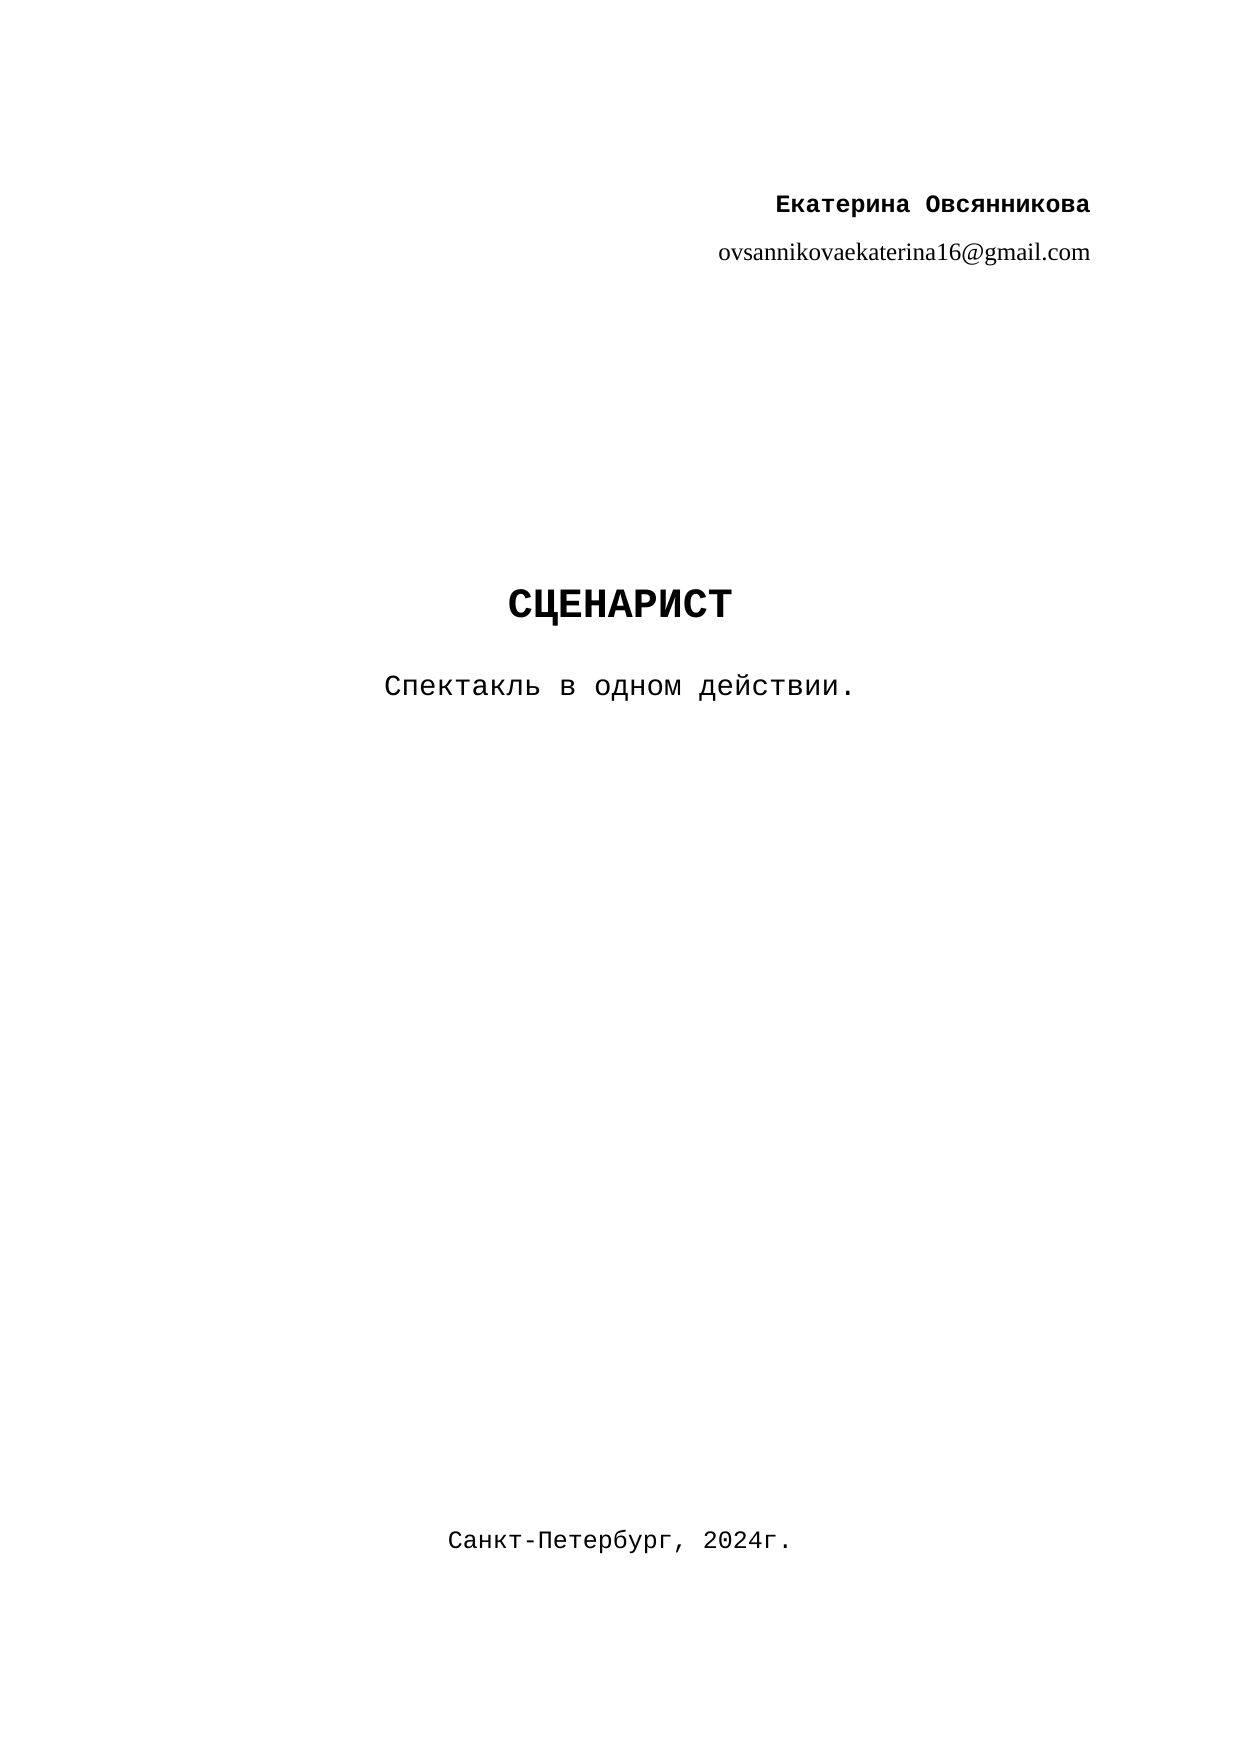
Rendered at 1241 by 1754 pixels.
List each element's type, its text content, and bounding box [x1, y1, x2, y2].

text Санкт-Петербург, 2024г. [150, 1527, 1090, 1556]
subtitle Спектакль в одном действии. [150, 671, 1090, 704]
subtitle СЦЕНАРИСТ [150, 583, 1090, 630]
text ovsannikovaekaterina16@gmail.com [150, 237, 1090, 265]
subtitle Екатерина Овсянникова [150, 192, 1090, 220]
